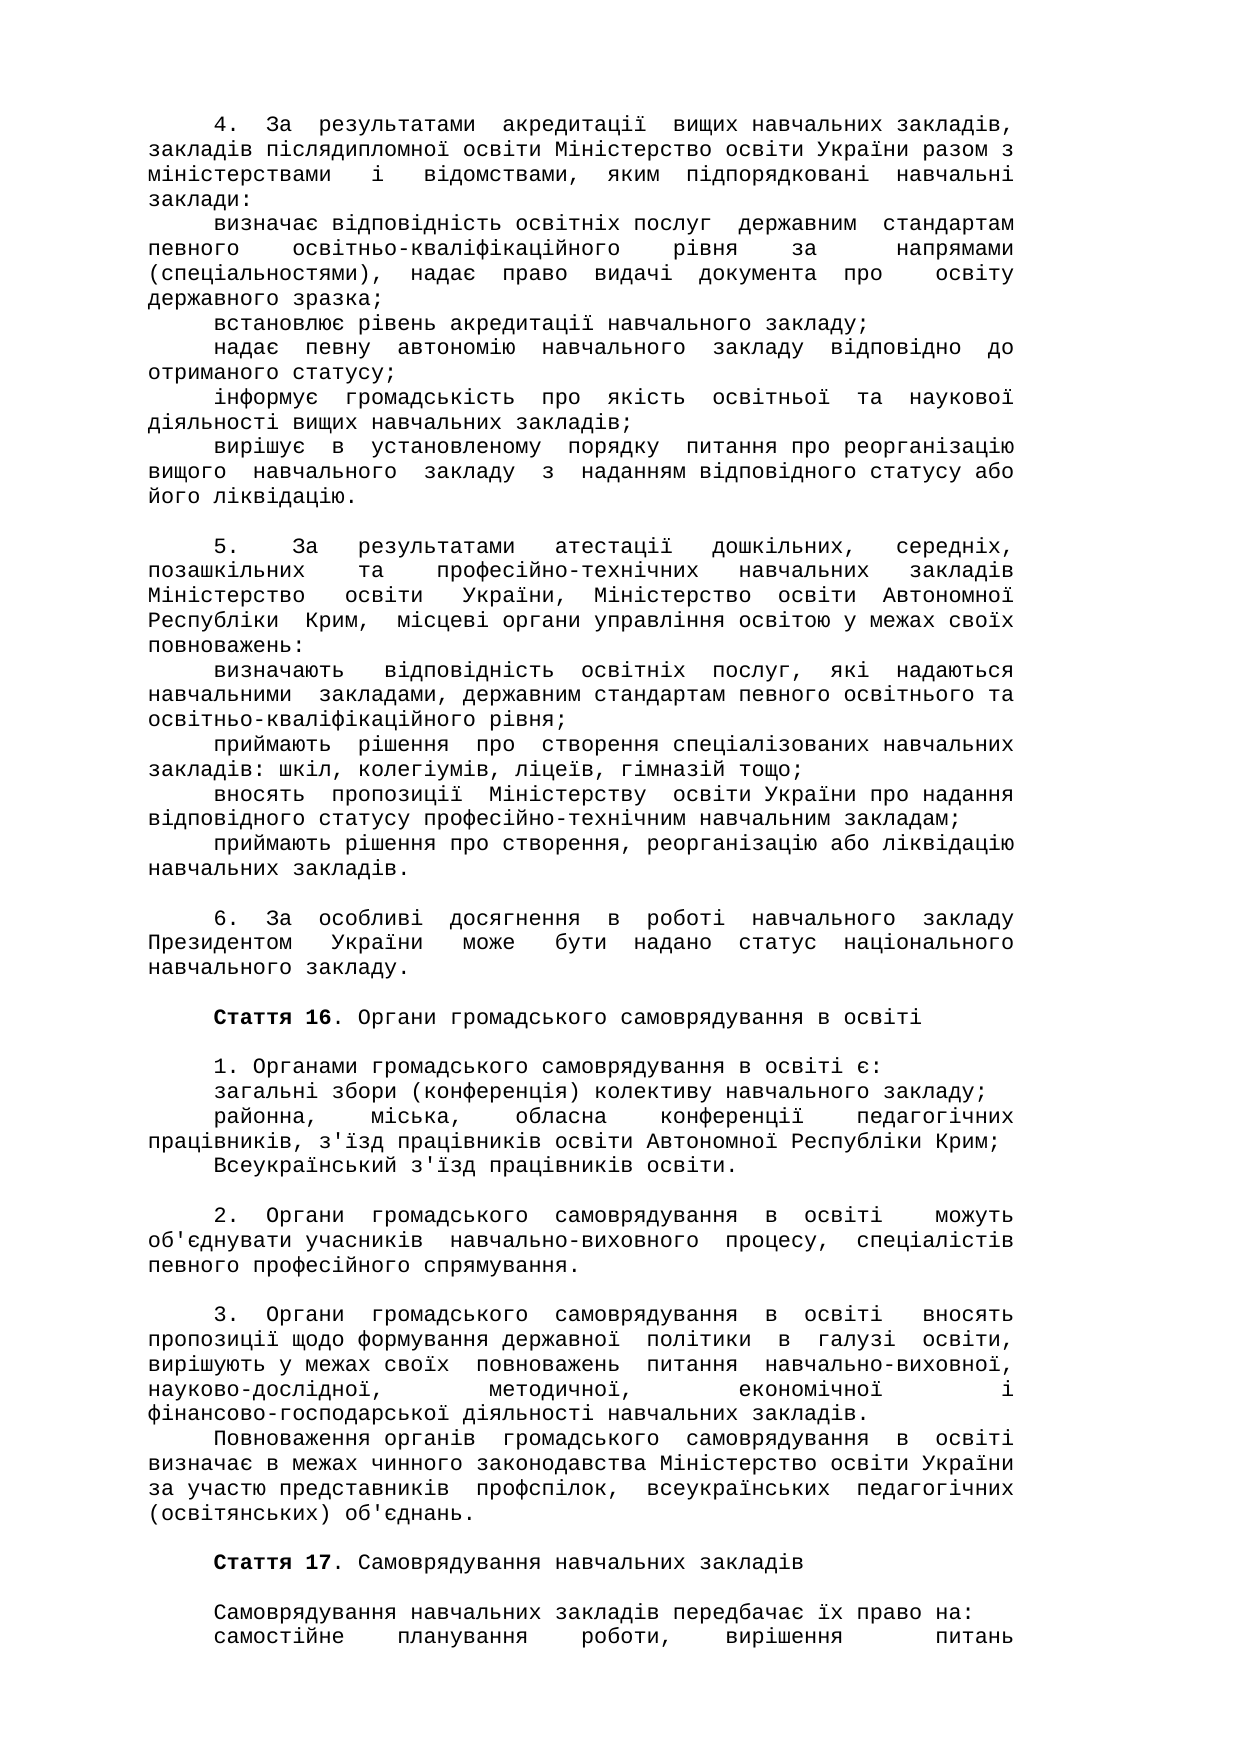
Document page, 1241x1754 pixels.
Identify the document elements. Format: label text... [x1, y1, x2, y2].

text освітньо-кваліфікаційного рівня; [148, 708, 1152, 733]
text за участю представників профспілок, всеукраїнських педагогічних [148, 1477, 1152, 1502]
text закладів післядипломної освіти Міністерство освіти України разом з [148, 138, 1152, 163]
text Стаття 16. Органи громадського самоврядування в освіті [148, 1006, 1152, 1031]
text навчальними закладами, державним стандартам певного освітнього та [148, 683, 1152, 708]
text Повноваження органів громадського самоврядування в освіті [148, 1427, 1152, 1452]
text 5. За результатами атестації дошкільних, середніх, [148, 535, 1152, 559]
text Всеукраїнський з'їзд працівників освіти. [148, 1154, 1152, 1179]
text фінансово-господарської діяльності навчальних закладів. [148, 1402, 1152, 1427]
text приймають рішення про створення, реорганізацію або ліквідацію [148, 832, 1152, 857]
text його ліквідацію. [148, 485, 1152, 510]
text діяльності вищих навчальних закладів; [148, 411, 1152, 436]
text навчального закладу. [148, 956, 1152, 981]
text 1. Органами громадського самоврядування в освіті є: [148, 1055, 1152, 1080]
text 4. За результатами акредитації вищих навчальних закладів, [148, 113, 1152, 138]
text міністерствами і відомствами, яким підпорядковані навчальні [148, 163, 1152, 188]
text (спеціальностями), надає право видачі документа про освіту [148, 262, 1152, 287]
text приймають рішення про створення спеціалізованих навчальних [148, 733, 1152, 758]
text Президентом України може бути надано статус національного [148, 931, 1152, 956]
text навчальних закладів. [148, 857, 1152, 882]
text певного освітньо-кваліфікаційного рівня за напрямами [148, 237, 1152, 262]
text (освітянських) об'єднань. [148, 1502, 1152, 1526]
text вирішують у межах своїх повноважень питання навчально-виховної, [148, 1353, 1152, 1378]
text надає певну автономію навчального закладу відповідно до [148, 336, 1152, 361]
text відповідного статусу професійно-технічним навчальним закладам; [148, 807, 1152, 832]
text 6. За особливі досягнення в роботі навчального закладу [148, 907, 1152, 931]
text 2. Органи громадського самоврядування в освіті можуть [148, 1204, 1152, 1229]
text певного професійного спрямування. [148, 1254, 1152, 1278]
text заклади: [148, 188, 1152, 212]
text вирішує в установленому порядку питання про реорганізацію [148, 436, 1152, 460]
text районна, міська, обласна конференції педагогічних [148, 1105, 1152, 1130]
text закладів: шкіл, колегіумів, ліцеїв, гімназій тощо; [148, 758, 1152, 783]
text самостійне планування роботи, вирішення питань [148, 1626, 1152, 1650]
text пропозиції щодо формування державної політики в галузі освіти, [148, 1328, 1152, 1353]
text визначають відповідність освітніх послуг, які надаються [148, 659, 1152, 683]
text визначає в межах чинного законодавства Міністерство освіти України [148, 1452, 1152, 1477]
text державного зразка; [148, 287, 1152, 312]
text Міністерство освіти України, Міністерство освіти Автономної [148, 584, 1152, 609]
text працівників, з'їзд працівників освіти Автономної Республіки Крим; [148, 1130, 1152, 1154]
text повноважень: [148, 634, 1152, 659]
text Республіки Крим, місцеві органи управління освітою у межах своїх [148, 609, 1152, 634]
text інформує громадськість про якість освітньої та наукової [148, 386, 1152, 411]
text позашкільних та професійно-технічних навчальних закладів [148, 559, 1152, 584]
text вищого навчального закладу з наданням відповідного статусу або [148, 460, 1152, 485]
text вносять пропозиції Міністерству освіти України про надання [148, 783, 1152, 807]
text загальні збори (конференція) колективу навчального закладу; [148, 1080, 1152, 1105]
text визначає відповідність освітніх послуг державним стандартам [148, 212, 1152, 237]
text науково-дослідної, методичної, економічної і [148, 1378, 1152, 1402]
text отриманого статусу; [148, 361, 1152, 386]
text Стаття 17. Самоврядування навчальних закладів [148, 1551, 1152, 1576]
text об'єднувати учасників навчально-виховного процесу, спеціалістів [148, 1229, 1152, 1254]
text встановлює рівень акредитації навчального закладу; [148, 312, 1152, 336]
text 3. Органи громадського самоврядування в освіті вносять [148, 1303, 1152, 1328]
text Самоврядування навчальних закладів передбачає їх право на: [148, 1601, 1152, 1626]
